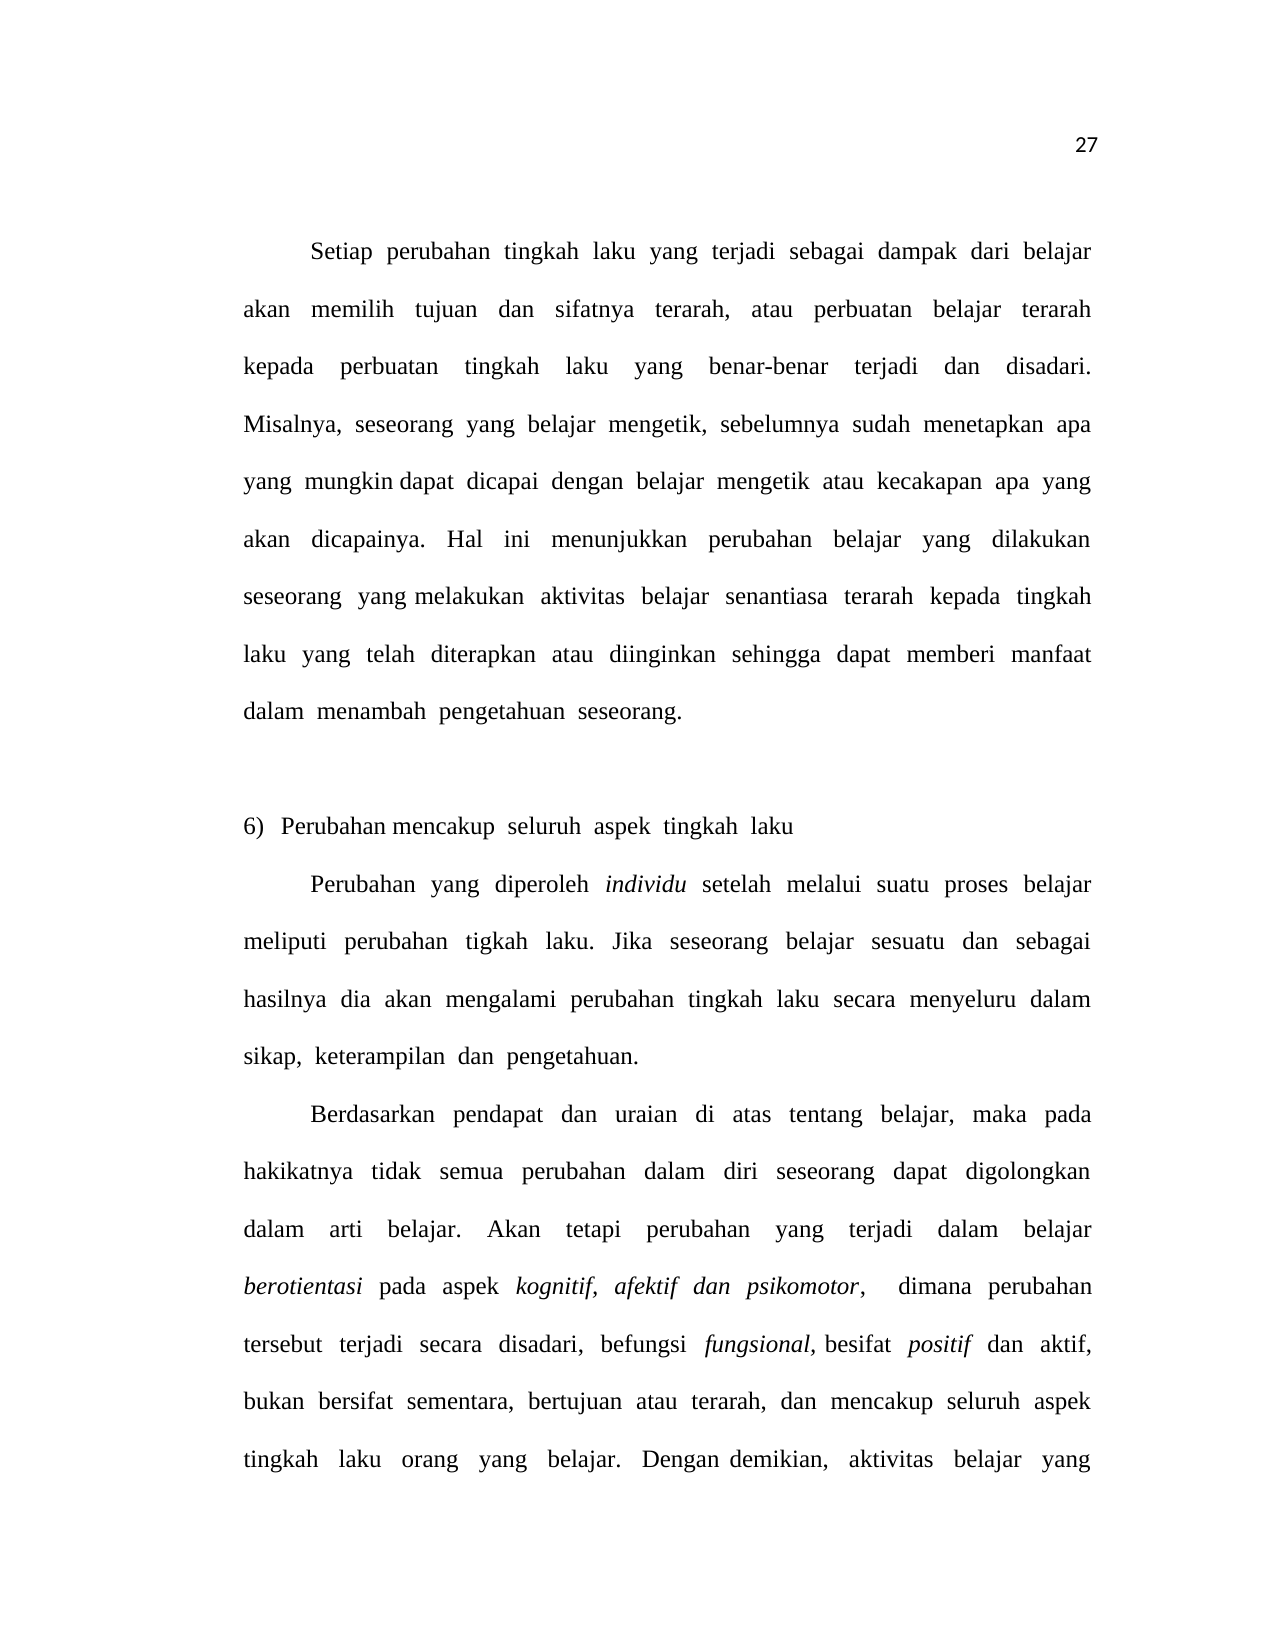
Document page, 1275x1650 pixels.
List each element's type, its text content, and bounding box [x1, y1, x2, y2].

text Setiap perubahan tingkah laku yang terjadi sebagai dampak dari belajar akan memilih tujuan dan sifatnya terarah, atau perbuatan belajar terarah kepada perbuatan tingkah laku yang benar-benar terjadi dan disadari. Misalnya, seseorang yang belajar mengetik, sebelumnya sudah menetapkan apa yang mungkin dapat dicapai dengan belajar mengetik atau kecakapan apa yang akan dicapainya. Hal ini menunjukkan perubahan belajar yang dilakukan seseorang yang melakukan aktivitas belajar senantiasa terarah kepada tingkah laku yang telah diterapkan atau diinginkan sehingga dapat memberi manfaat dalam menambah pengetahuan seseorang. [243, 236, 1092, 725]
list Perubahan mencakup seluruh aspek tingkah laku [243, 811, 1093, 840]
text Perubahan yang diperoleh individu setelah melalui suatu proses belajar meliputi perubahan tigkah laku. Jika seseorang belajar sesuatu dan sebagai hasilnya dia akan mengalami perubahan tingkah laku secara menyeluru dalam sikap, keterampilan dan pengetahuan. [243, 869, 1092, 1070]
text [243, 1099, 1092, 1472]
